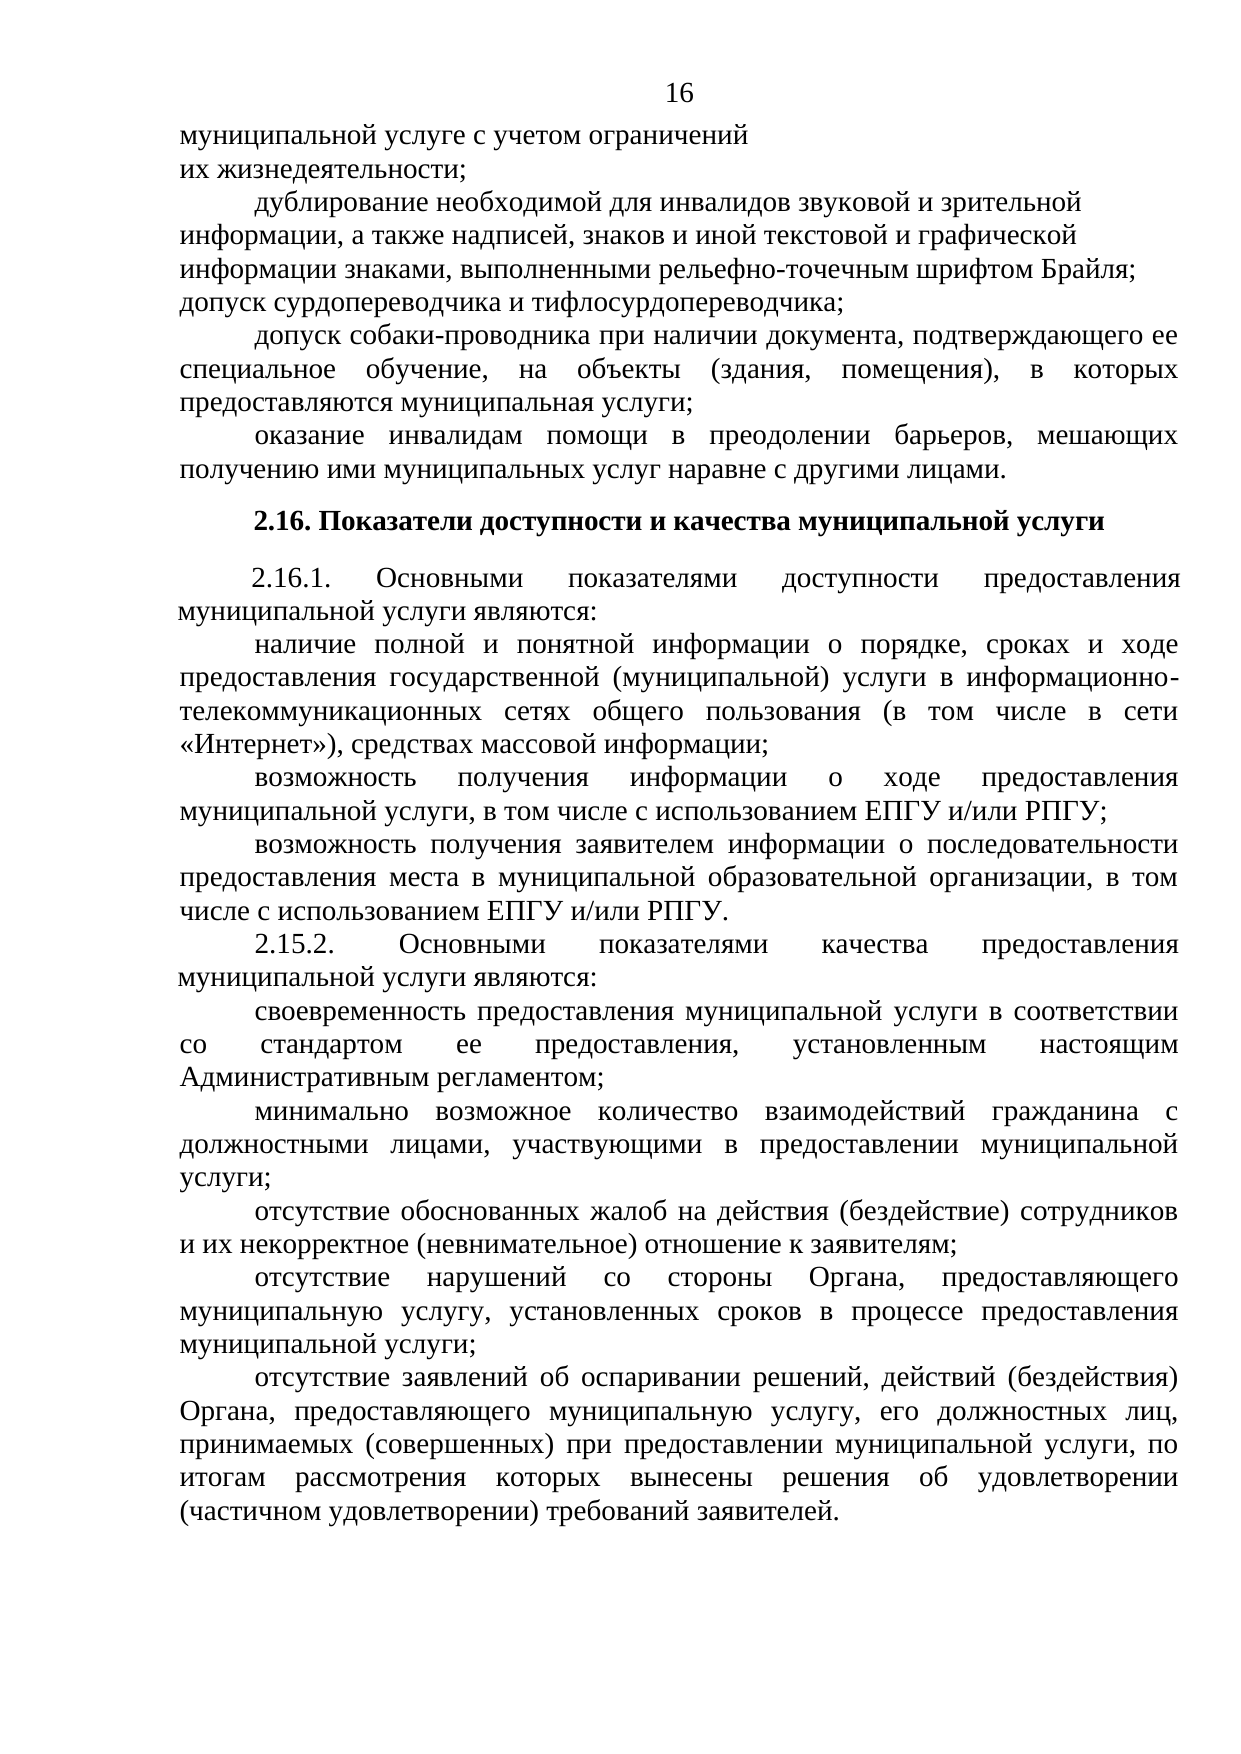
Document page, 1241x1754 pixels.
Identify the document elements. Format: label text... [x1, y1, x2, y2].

text отсутствие нарушений со стороны Органа, предоставляющего муниципальную услугу, установленных сроков в процессе предоставления муниципальной услуги; [179, 1260, 1179, 1360]
text отсутствие обоснованных жалоб на действия (бездействие) сотрудников и их некорректное (невнимательное) отношение к заявителям; [179, 1193, 1179, 1260]
text оказание инвалидам помощи в преодолении барьеров, мешающих получению ими муниципальных услуг наравне с другими лицами. [179, 418, 1179, 485]
text наличие полной и понятной информации о порядке, сроках и ходе предоставления государственной (муниципальной) услуги в информационнотелекоммуникационных сетях общего пользования (в том числе в сети «Интернет»), средствах массовой информации; [179, 627, 1179, 760]
text возможность получения заявителем информации о последовательности предоставления места в муниципальной образовательной организации, в том числе с использованием ЕПГУ и/или РПГУ. [179, 827, 1179, 927]
text отсутствие заявлений об оспаривании решений, действий (бездействия) Органа, предоставляющего муниципальную услугу, его должностных лиц, принимаемых (совершенных) при предоставлении муниципальной услуги, по итогам рассмотрения которых вынесены решения об удовлетворении (частичном удовлетворении) требований заявителей. [179, 1360, 1179, 1527]
text возможность получения информации о ходе предоставления муниципальной услуги, в том числе с использованием ЕПГУ и/или РПГУ; [179, 760, 1179, 827]
text минимально возможное количество взаимодействий гражданина с должностными лицами, участвующими в предоставлении муниципальной услуги; [179, 1093, 1179, 1193]
text 2.16.1. Основными показателями доступности предоставления муниципальной услуги являются: [177, 560, 1181, 627]
text допуск собаки-проводника при наличии документа, подтверждающего ее специальное обучение, на объекты (здания, помещения), в которых предоставляются муниципальная услуги; [179, 318, 1179, 418]
text 2.16. Показатели доступности и качества муниципальной услуги [177, 510, 1181, 535]
list Основными показателями качества предоставления муниципальной услуги являются: [177, 927, 1179, 993]
text дублирование необходимой для инвалидов звуковой и зрительной информации, а также надписей, знаков и иной текстовой и графической информации знаками, выполненными рельефно-точечным шрифтом Брайля; допуск сурдопереводчика и тифлосурдопереводчика; [179, 185, 1179, 318]
text их жизнедеятельности; [179, 151, 1181, 185]
text своевременность предоставления муниципальной услуги в соответствии со стандартом ее предоставления, установленным настоящим Административным регламентом; [179, 993, 1179, 1093]
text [179, 118, 1179, 151]
